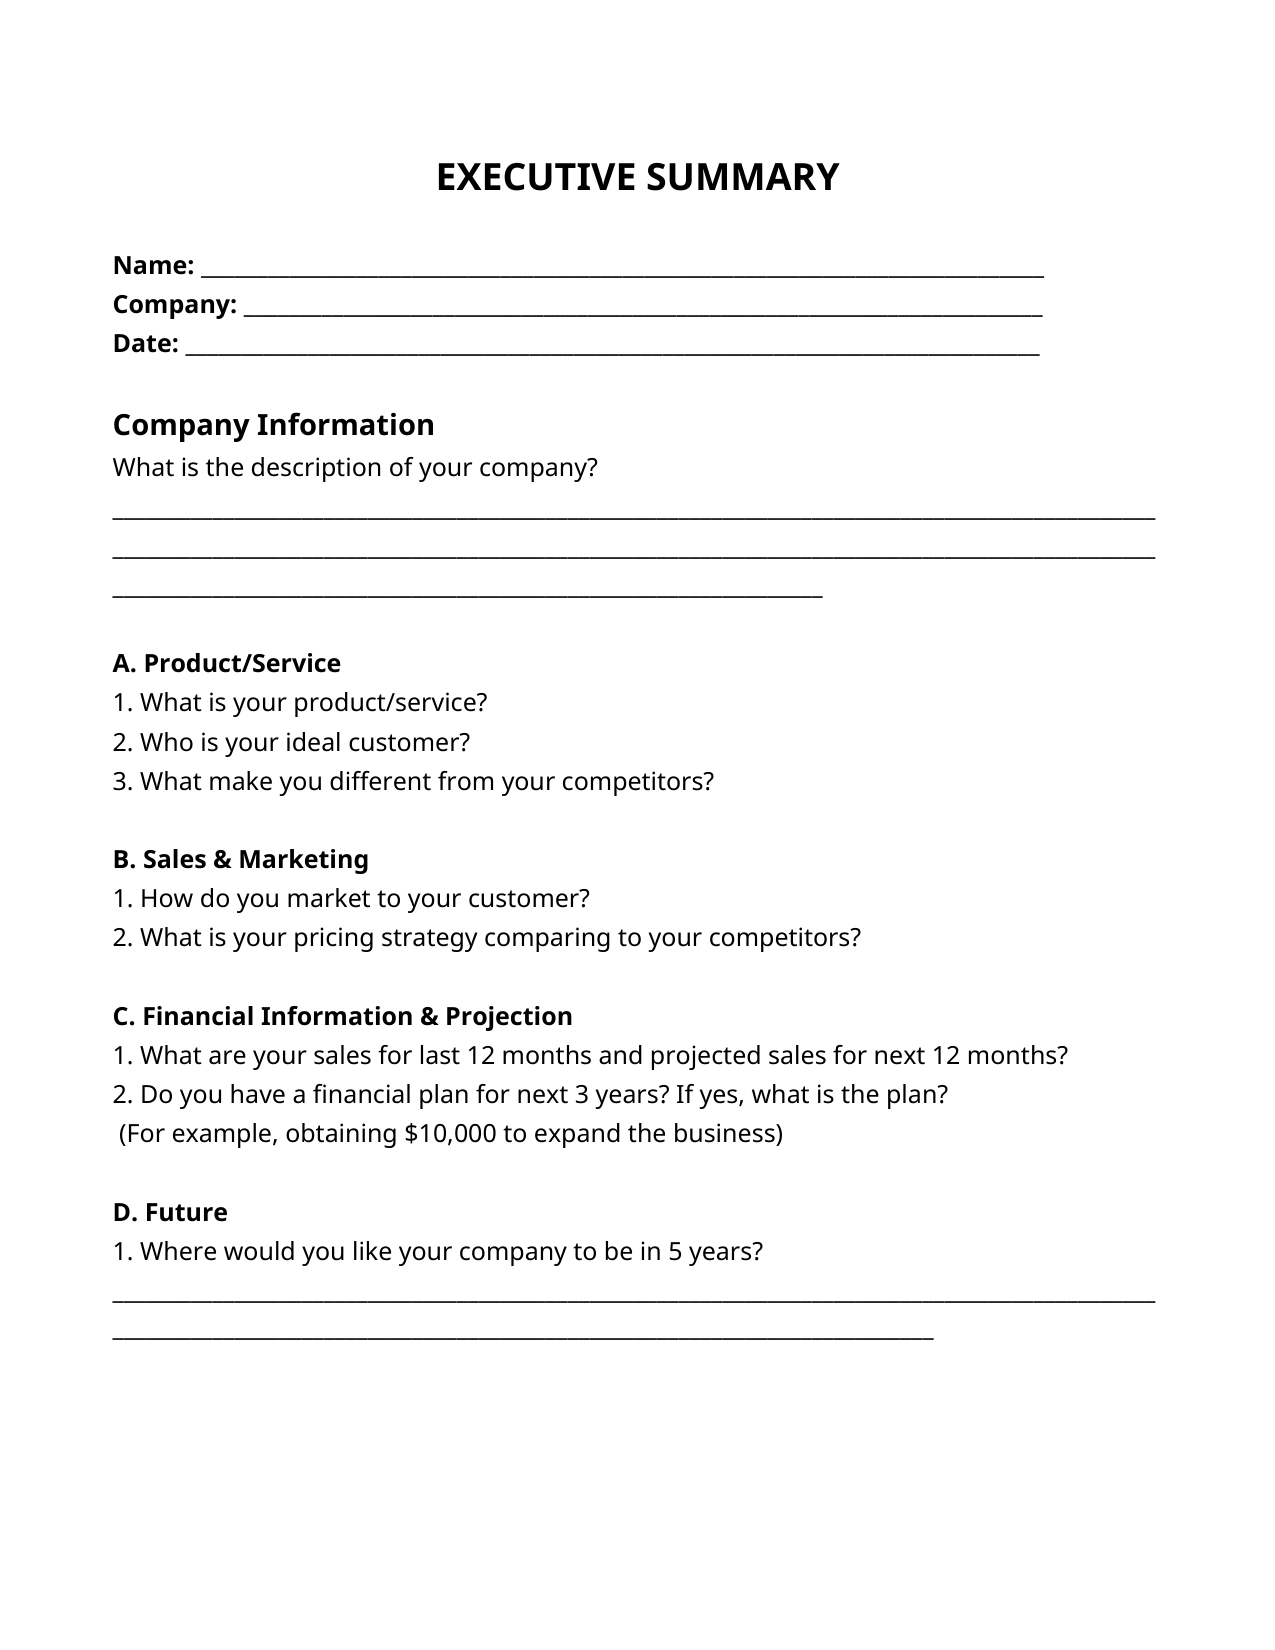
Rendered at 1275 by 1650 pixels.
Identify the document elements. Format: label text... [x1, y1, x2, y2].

text 1. How do you market to your customer? [112, 881, 1162, 915]
text Name: ____________________________________________________________________________ [112, 248, 1162, 282]
list ____________________________________________________________________________________________________________________________________________________________________________________________________________________________________________________________ [112, 489, 1162, 602]
text C. Financial Information & Projection [112, 998, 1162, 1032]
text Date: _____________________________________________________________________________ [112, 326, 1162, 360]
text ________________________________________________________________________________________________________________________________________________________________________ [112, 1273, 1162, 1343]
text 1. Where would you like your company to be in 5 years? [112, 1233, 1162, 1267]
text 1. What are your sales for last 12 months and projected sales for next 12 months? [112, 1038, 1162, 1072]
text (For example, obtaining $10,000 to expand the business) [112, 1116, 1162, 1150]
text Company: ________________________________________________________________________ [112, 287, 1162, 321]
text 1. What is your product/service? [112, 685, 1162, 719]
text Company Information [112, 404, 1162, 444]
text 2. Do you have a financial plan for next 3 years? If yes, what is the plan? [112, 1077, 1162, 1111]
text D. Future [112, 1194, 1162, 1228]
text 2. What is your pricing strategy comparing to your competitors? [112, 920, 1162, 954]
text EXECUTIVE SUMMARY [112, 150, 1162, 201]
text B. Sales & Marketing [112, 842, 1162, 876]
text A. Product/Service [112, 646, 1162, 680]
text 3. What make you different from your competitors? [112, 763, 1162, 797]
text 2. Who is your ideal customer? [112, 724, 1162, 758]
list What is the description of your company? [112, 450, 1162, 484]
